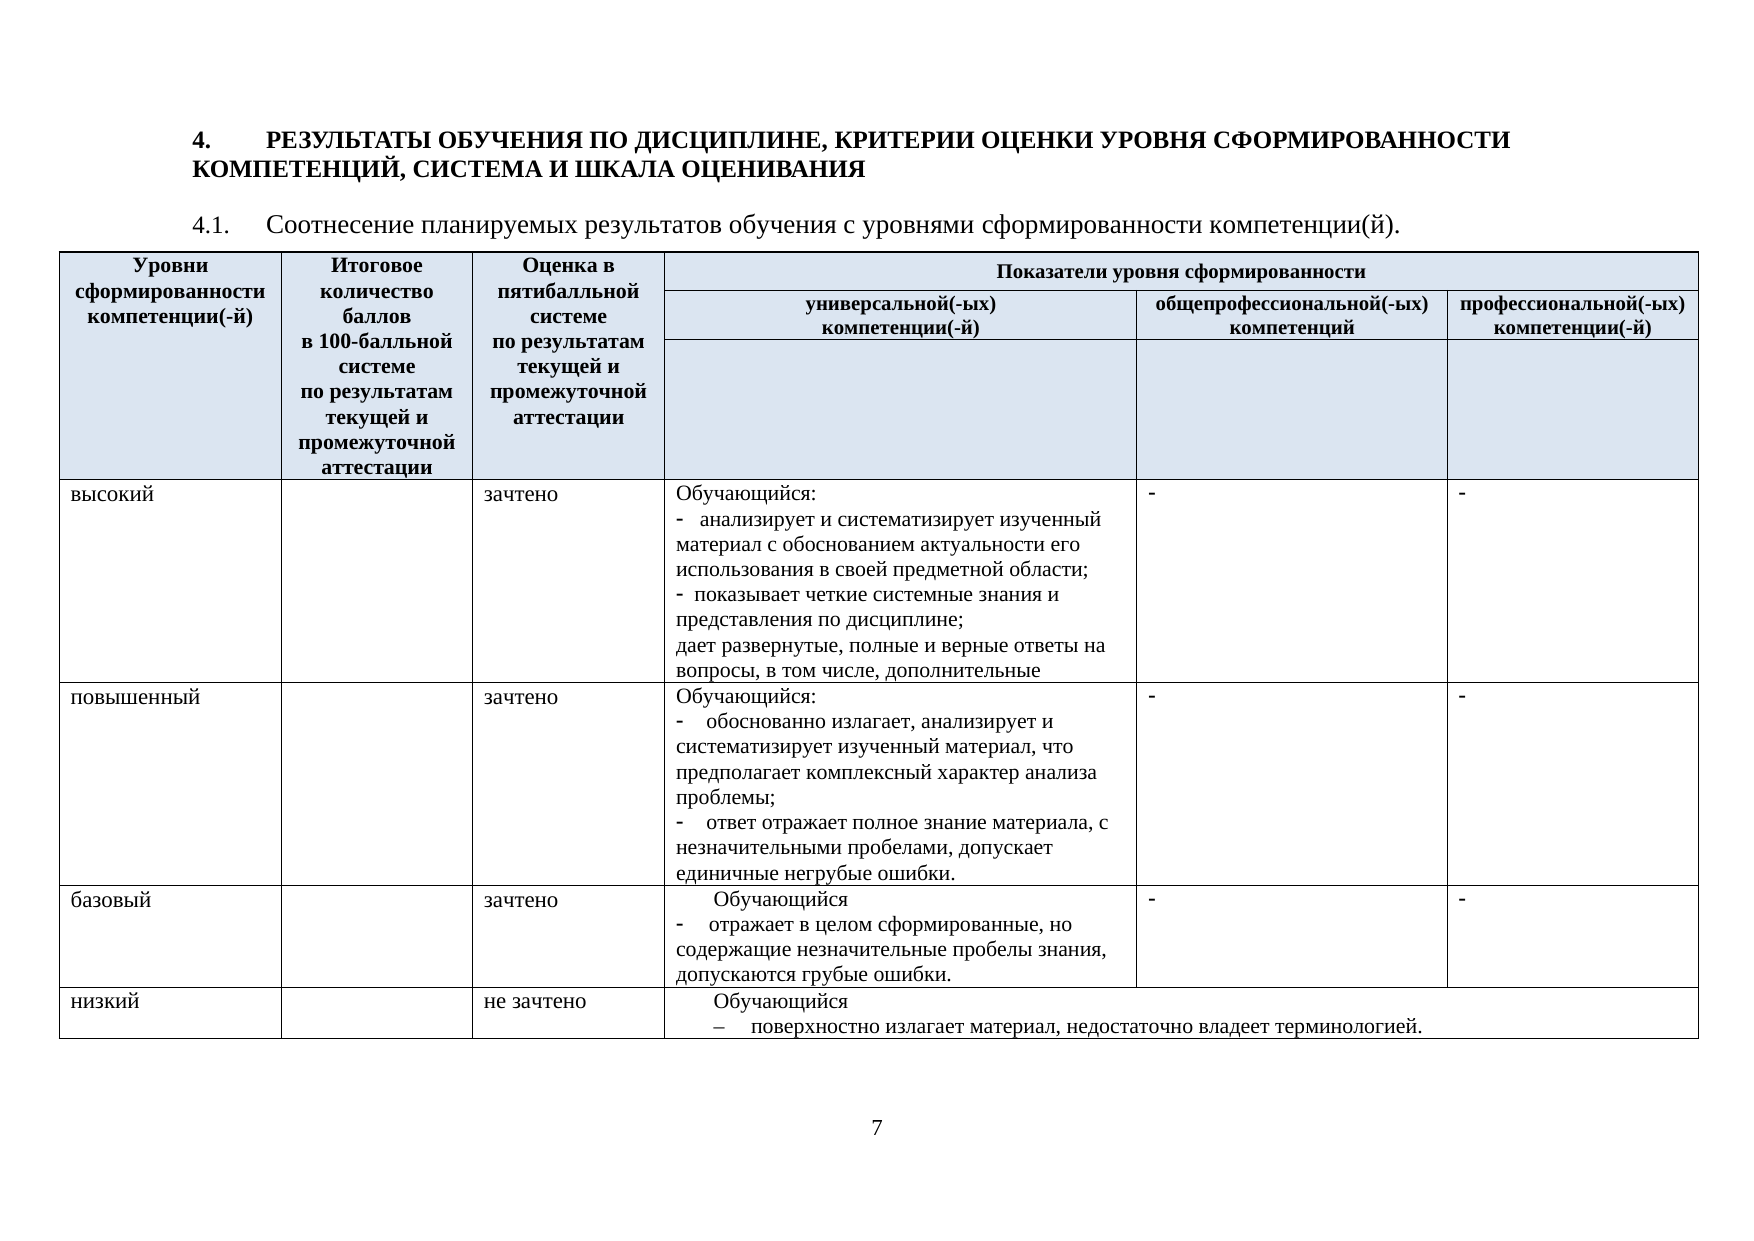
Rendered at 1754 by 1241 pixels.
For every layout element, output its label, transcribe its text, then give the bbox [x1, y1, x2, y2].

table_cell [282, 480, 472, 682]
table_cell повышенный [60, 683, 281, 885]
table_cell [1448, 886, 1698, 987]
table_cell [282, 988, 472, 1038]
table_cell общепрофессиональной(-ых) компетенций [1137, 291, 1447, 339]
table_cell зачтено [473, 480, 664, 682]
table_cell высокий [60, 480, 281, 682]
table_cell зачтено [473, 683, 664, 885]
table_cell [1137, 683, 1447, 885]
table_cell универсальной(-ых) компетенции(-й) [665, 291, 1136, 339]
table_cell [1448, 340, 1698, 479]
subtitle РЕЗУЛЬТАТЫ ОБУЧЕНИЯ ПО ДИСЦИПЛИНЕ, КРИТЕРИИ ОЦЕНКИ УРОВНЯ СФОРМИРОВАННОСТИ КОМПЕТЕНЦИЙ, СИСТЕМА И ШКАЛА ОЦЕНИВАНИЯ [192, 125, 1636, 183]
table_cell [1448, 683, 1698, 885]
table_cell низкий [60, 988, 281, 1038]
table_cell Обучающийся: анализирует и систематизирует изученный материал с обоснованием актуальности его использования в своей предметной области; показывает четкие системные знания и представления по дисциплине; дает развернутые, полные и верные ответы на вопросы, в том числе, дополнительные [665, 480, 1136, 682]
table_cell базовый [60, 886, 281, 987]
table_header Уровни сформированности компетенции(-й) [60, 253, 281, 479]
table_cell [665, 340, 1136, 479]
table_cell [1137, 886, 1447, 987]
table_cell [1137, 480, 1447, 682]
table_header Показатели уровня сформированности [665, 253, 1698, 290]
table_cell Обучающийся поверхностно излагает материал, недостаточно владеет терминологией. [665, 988, 1698, 1038]
table_header Итоговое количество баллов в 100-балльной системе по результатам текущей и промежуточной аттестации [282, 253, 472, 479]
table_cell Обучающийся: обоснованно излагает, анализирует и систематизирует изученный материал, что предполагает комплексный характер анализа проблемы; ответ отражает полное знание материала, с незначительными пробелами, допускает единичные негрубые ошибки. [665, 683, 1136, 885]
table_cell [282, 683, 472, 885]
subtitle Соотнесение планируемых результатов обучения с уровнями сформированности компетенции(й). [192, 208, 1636, 239]
table_cell [282, 886, 472, 987]
table_cell [1448, 480, 1698, 682]
table_cell не зачтено [473, 988, 664, 1038]
table_cell Обучающийся отражает в целом сформированные, но содержащие незначительные пробелы знания, допускаются грубые ошибки. [665, 886, 1136, 987]
table_cell зачтено [473, 886, 664, 987]
table_cell профессиональной(-ых) компетенции(-й) [1448, 291, 1698, 339]
table_cell [1137, 340, 1447, 479]
table_header Оценка в пятибалльной системе по результатам текущей и промежуточной аттестации [473, 253, 664, 479]
